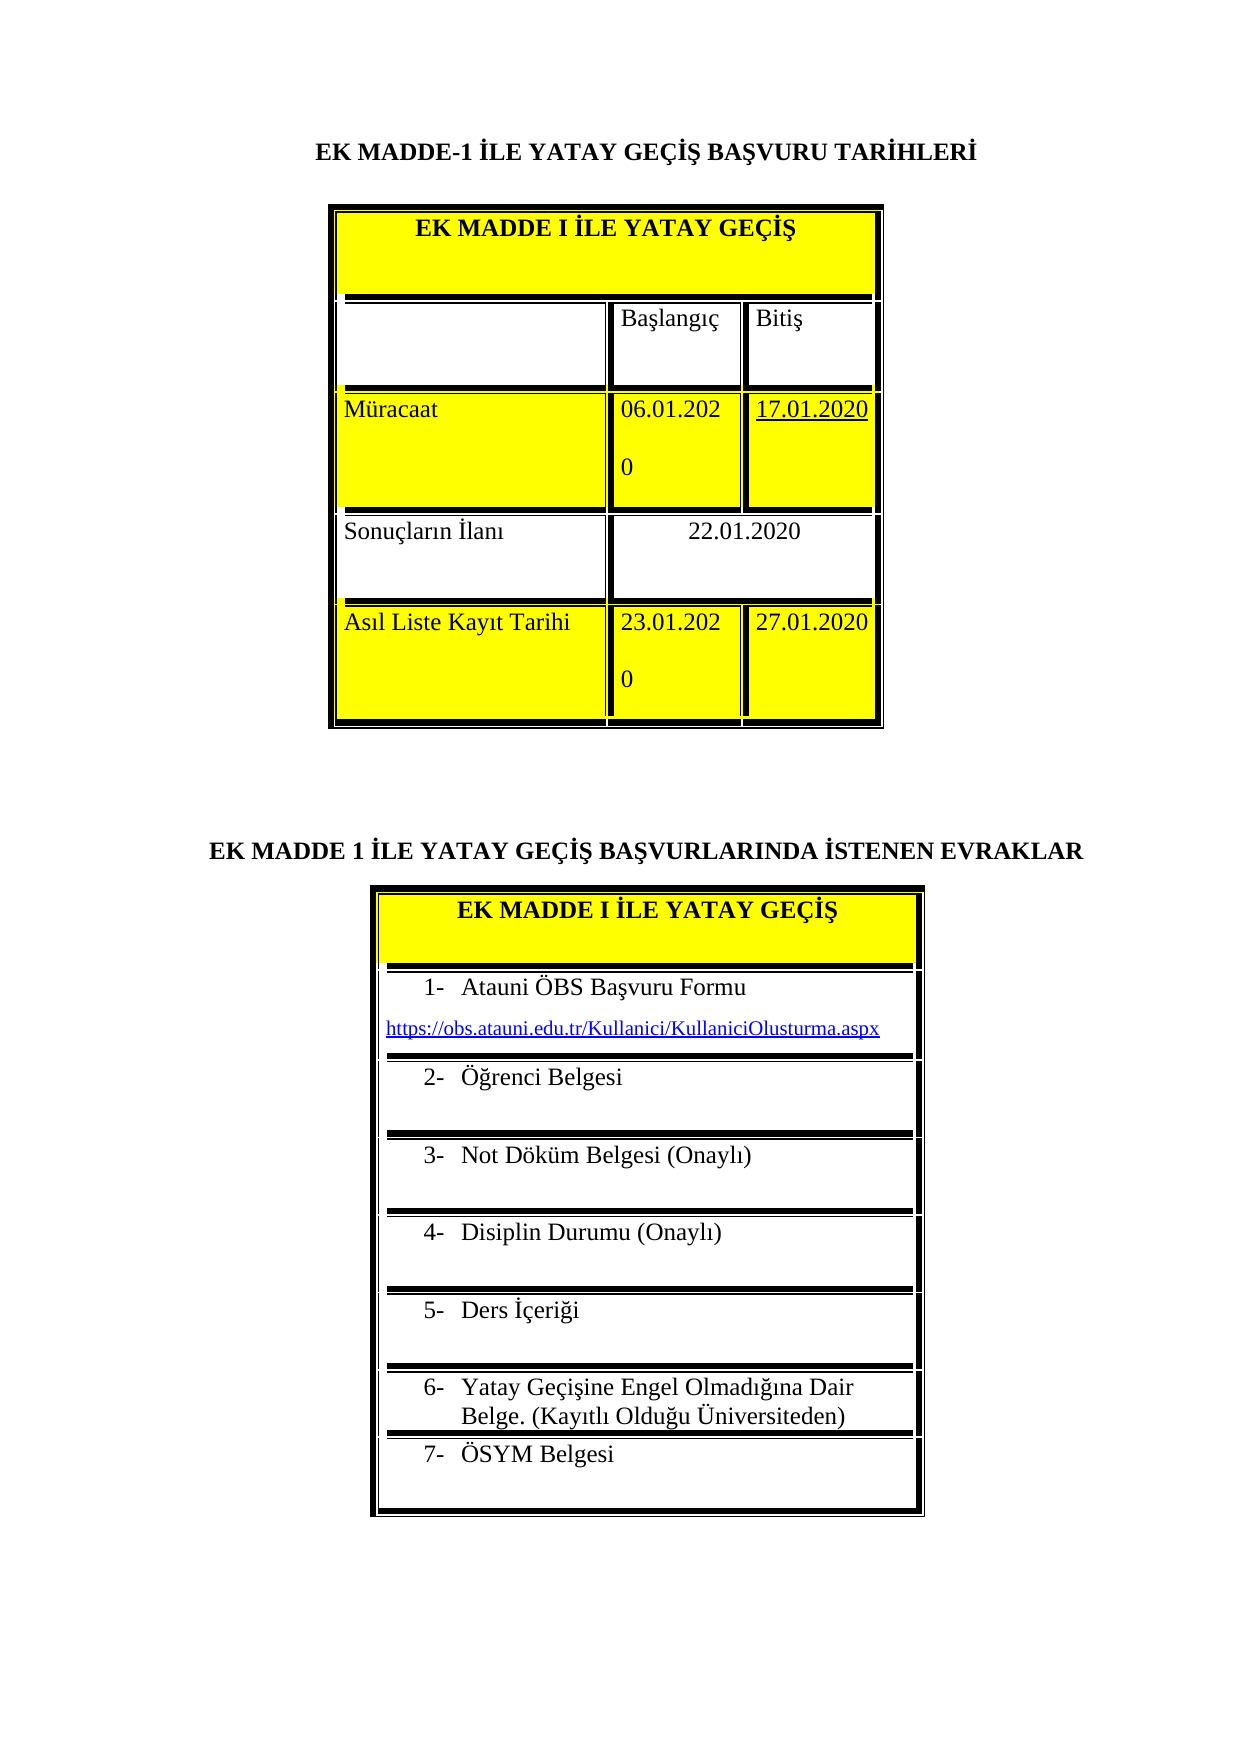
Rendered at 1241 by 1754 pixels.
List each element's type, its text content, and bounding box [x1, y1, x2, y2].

table_cell 27.01.2020 [744, 598, 879, 719]
table_header EK MADDE I İLE YATAY GEÇİŞ [337, 213, 875, 294]
table_cell [334, 294, 609, 385]
table_cell Bitiş [744, 294, 879, 385]
table_cell Müracaat [334, 385, 609, 507]
table_cell 23.01.2020 [609, 604, 744, 719]
table_cell Asıl Liste Kayıt Tarihi [334, 598, 609, 719]
table_cell Öğrenci Belgesi [376, 1053, 921, 1130]
table_cell Atauni ÖBS Başvuru Formu https://obs.atauni.edu.tr/Kullanici/KullaniciOlusturma.aspx [376, 963, 921, 1053]
text EK MADDE 1 İLE YATAY GEÇİŞ BAŞVURLARINDA İSTENEN EVRAKLAR [126, 836, 1167, 865]
table_cell Yatay Geçişine Engel Olmadığına Dair Belge. (Kayıtlı Olduğu Üniversiteden) [376, 1363, 921, 1430]
table_cell Ders İçeriği [376, 1286, 921, 1363]
table_cell Not Döküm Belgesi (Onaylı) [376, 1130, 921, 1208]
table_cell 06.01.2020 [614, 394, 740, 507]
table_header EK MADDE I İLE YATAY GEÇİŞ [379, 895, 916, 963]
table_cell 17.01.2020 [744, 385, 879, 507]
table_cell Sonuçların İlanı [334, 507, 609, 597]
table_cell Başlangıç [614, 304, 740, 385]
table_cell 22.01.2020 [609, 507, 879, 597]
table_cell ÖSYM Belgesi [376, 1430, 921, 1508]
table_cell Disiplin Durumu (Onaylı) [376, 1208, 921, 1286]
text EK MADDE-1 İLE YATAY GEÇİŞ BAŞVURU TARİHLERİ [126, 137, 1167, 166]
